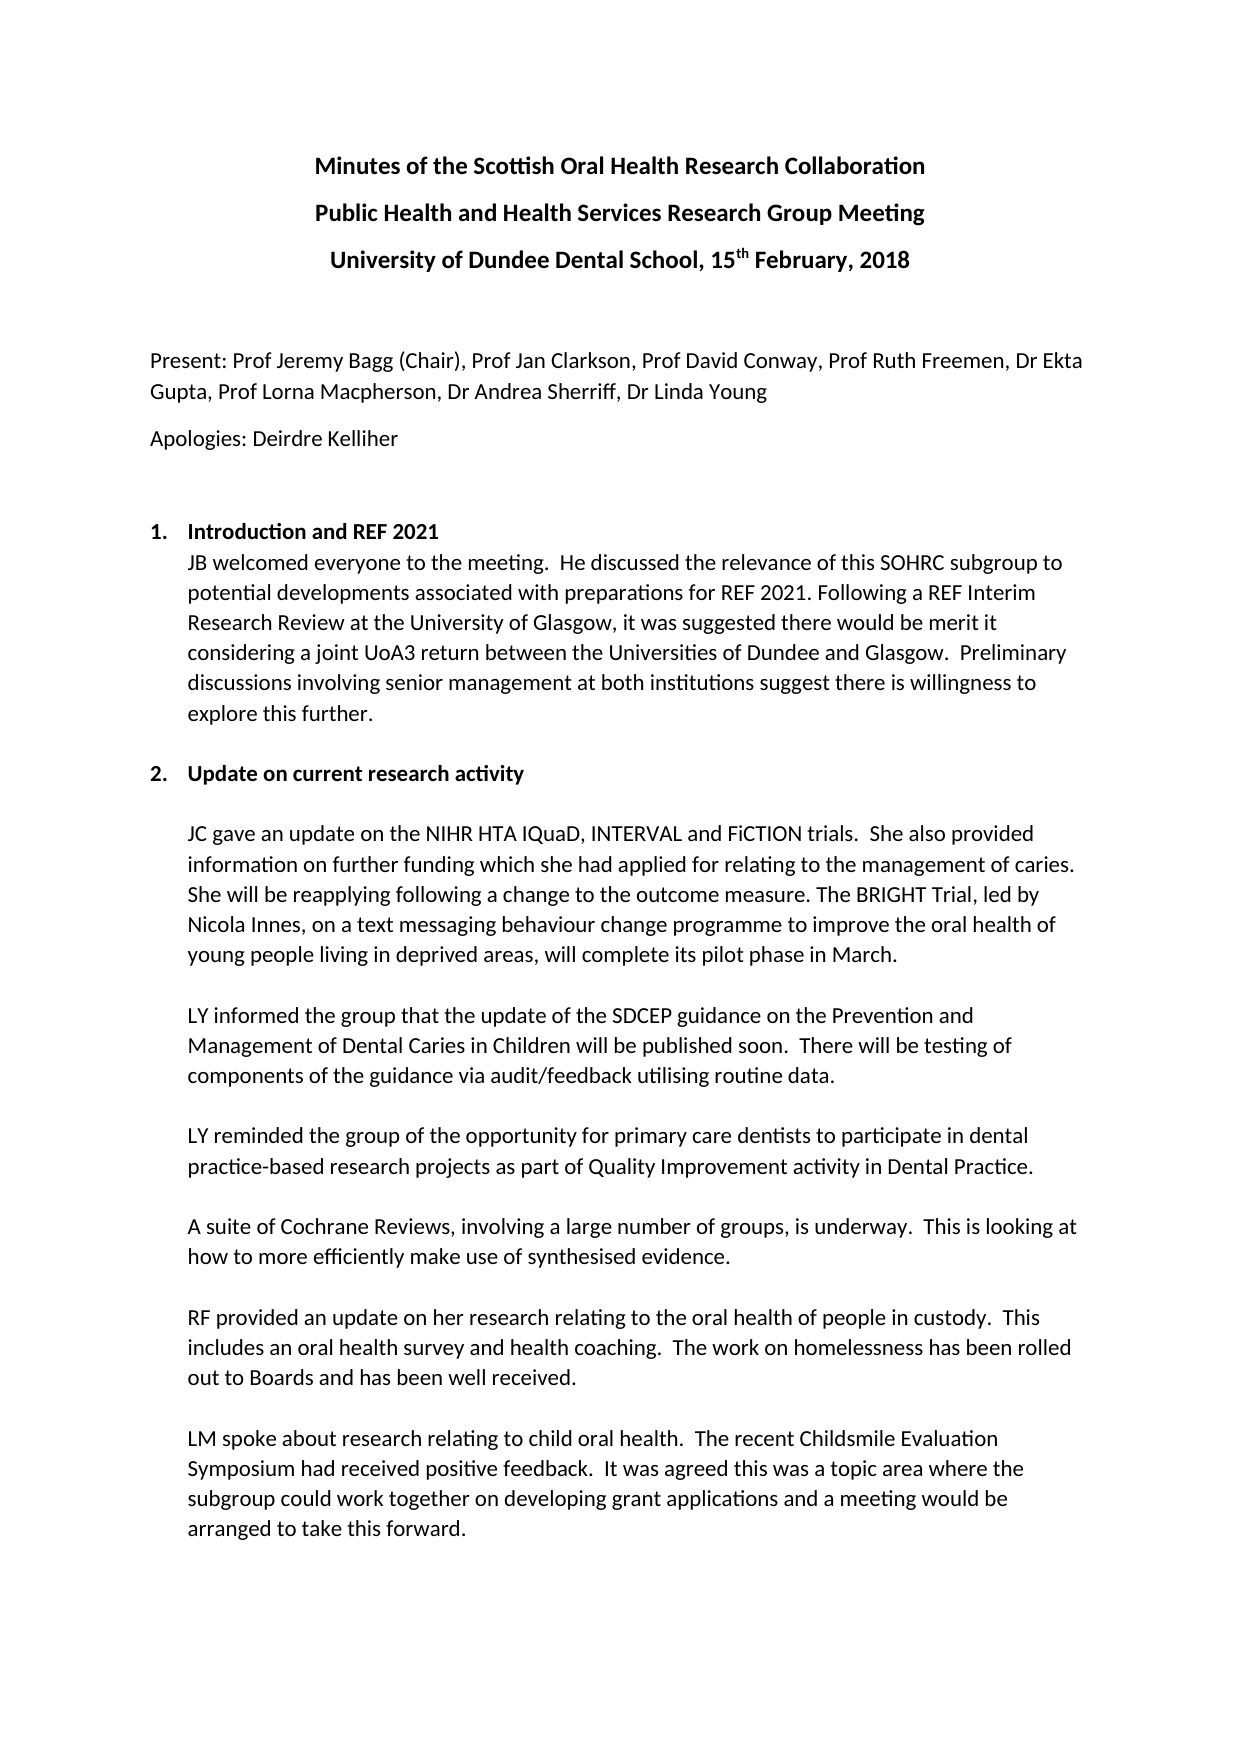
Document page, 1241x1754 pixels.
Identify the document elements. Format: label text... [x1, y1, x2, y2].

text Apologies: Deirdre Kelliher [150, 424, 1090, 452]
list LY reminded the group of the opportunity for primary care dentists to participate in dental practice-based research projects as part of Quality Improvement activity in Dental Practice. [187, 1122, 1090, 1180]
list LY informed the group that the update of the SDCEP guidance on the Prevention and Management of Dental Caries in Children will be published soon. There will be testing of components of the guidance via audit/feedback utilising routine data. [187, 1001, 1090, 1089]
text Present: Prof Jeremy Bagg (Chair), Prof Jan Clarkson, Prof David Conway, Prof Ruth Freemen, Dr Ekta Gupta, Prof Lorna Macpherson, Dr Andrea Sherriff, Dr Linda Young [150, 347, 1090, 405]
text Minutes of the Scottish Oral Health Research Collaboration [150, 150, 1090, 181]
list Update on current research activity [150, 759, 1090, 787]
text Public Health and Health Services Research Group Meeting [150, 197, 1090, 228]
list A suite of Cochrane Reviews, involving a large number of groups, is underway. This is looking at how to more efficiently make use of synthesised evidence. [187, 1212, 1090, 1271]
list JC gave an update on the NIHR HTA IQuaD, INTERVAL and FiCTION trials. She also provided information on further funding which she had applied for relating to the management of caries. She will be reapplying following a change to the outcome measure. The BRIGHT Trial, led by Nicola Innes, on a text messaging behaviour change programme to improve the oral health of young people living in deprived areas, will complete its pilot phase in March. [187, 819, 1090, 968]
list JB welcomed everyone to the meeting. He discussed the relevance of this SOHRC subgroup to potential developments associated with preparations for REF 2021. Following a REF Interim Research Review at the University of Glasgow, it was suggested there would be merit it considering a joint UoA3 return between the Universities of Dundee and Glasgow. Preliminary discussions involving senior management at both institutions suggest there is willingness to explore this further. [187, 548, 1090, 727]
list RF provided an update on her research relating to the oral health of people in custody. This includes an oral health survey and health coaching. The work on homelessness has been rolled out to Boards and has been well received. [187, 1303, 1090, 1391]
list LM spoke about research relating to child oral health. The recent Childsmile Evaluation Symposium had received positive feedback. It was agreed this was a topic area where the subgroup could work together on developing grant applications and a meeting would be arranged to take this forward. [187, 1424, 1090, 1542]
list Introduction and REF 2021 [150, 517, 1090, 546]
text University of Dundee Dental School, 15th February, 2018 [150, 244, 1090, 275]
